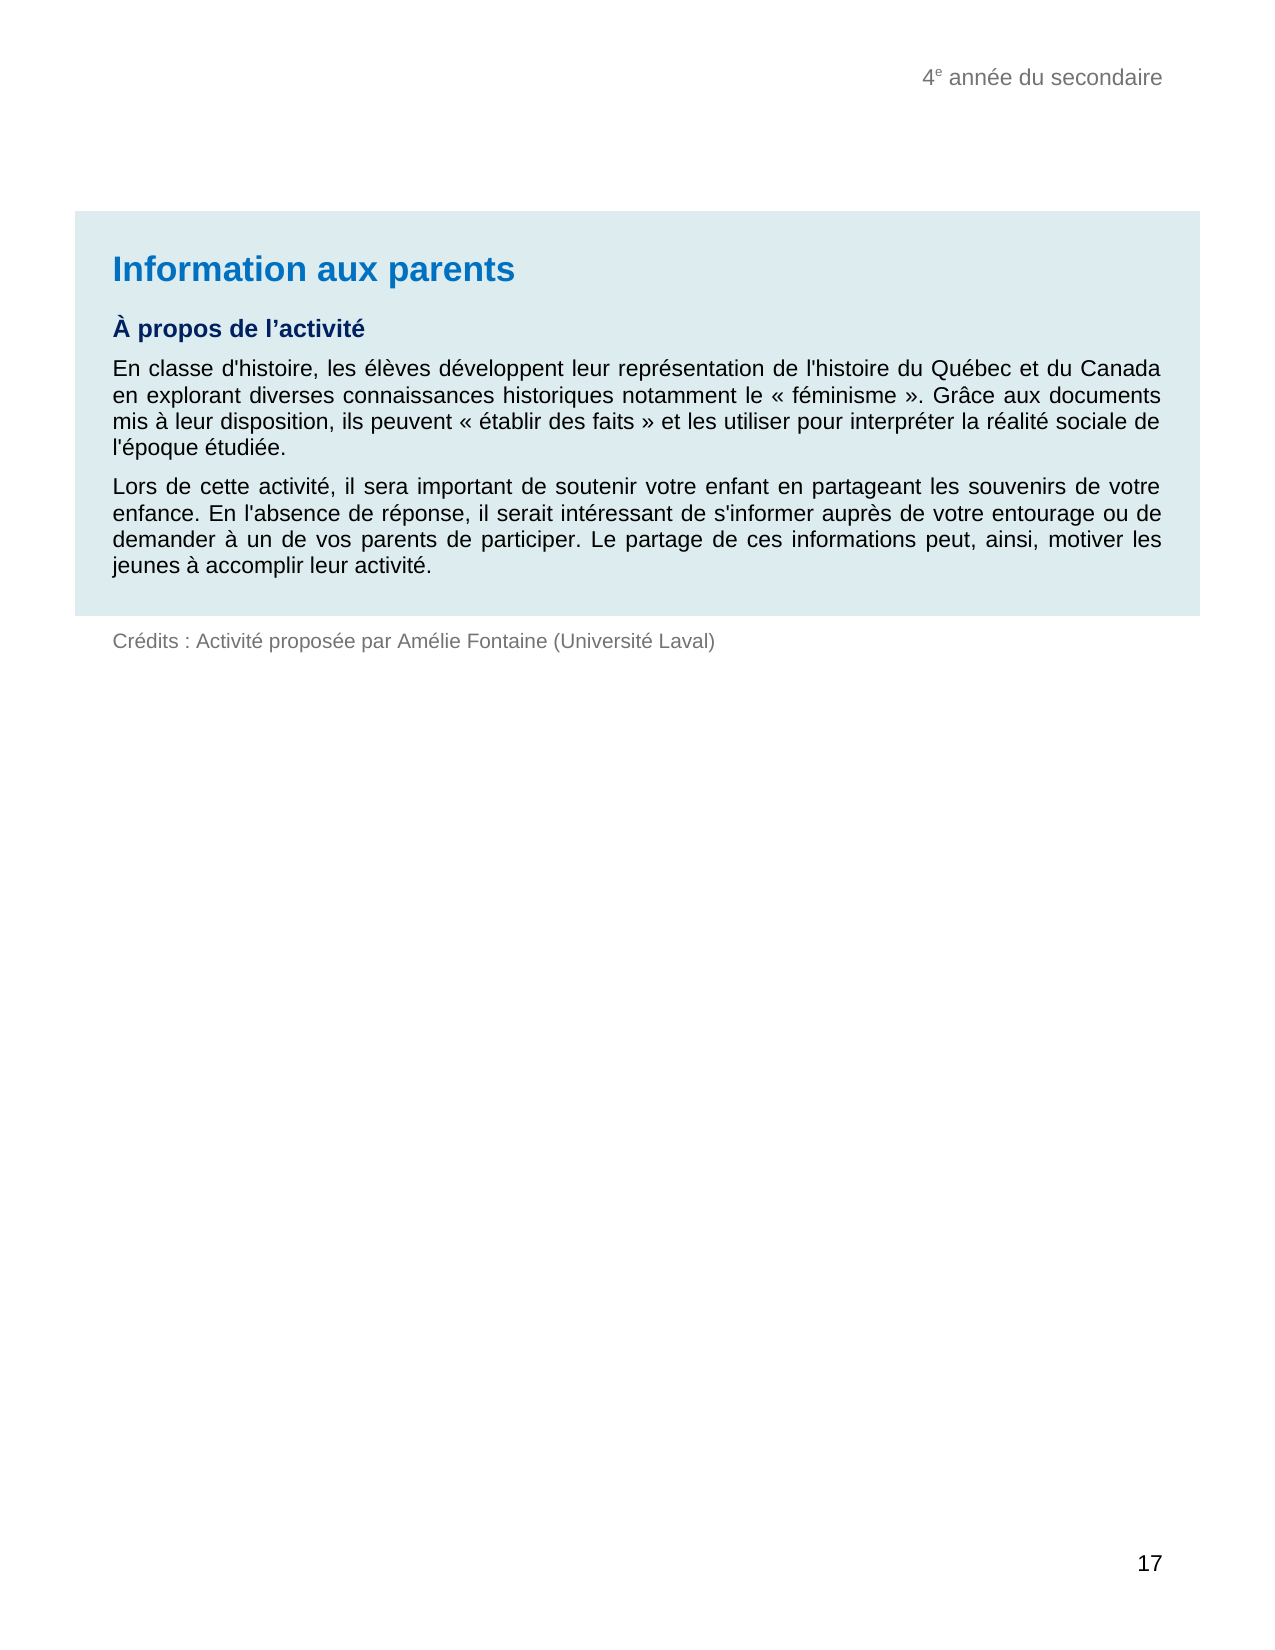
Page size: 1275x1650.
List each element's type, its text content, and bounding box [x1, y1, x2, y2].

table_header Information aux parents À propos de l’activité En classe d'histoire, les élèves développent leur représentation de l'histoire du Québec et du Canada en explorant diverses connaissances historiques notamment le « féminisme ». Grâce aux documents mis à leur disposition, ils peuvent « établir des faits » et les utiliser pour interpréter la réalité sociale de l'époque étudiée. Lors de cette activité, il sera important de soutenir votre enfant en partageant les souvenirs de votre enfance. En l'absence de réponse, il serait intéressant de s'informer auprès de votre entourage ou de demander à un de vos parents de participer. Le partage de ces informations peut, ainsi, motiver les jeunes à accomplir leur activité. [75, 211, 1200, 616]
text Crédits : Activité proposée par Amélie Fontaine (Université Laval) [112, 628, 1162, 652]
